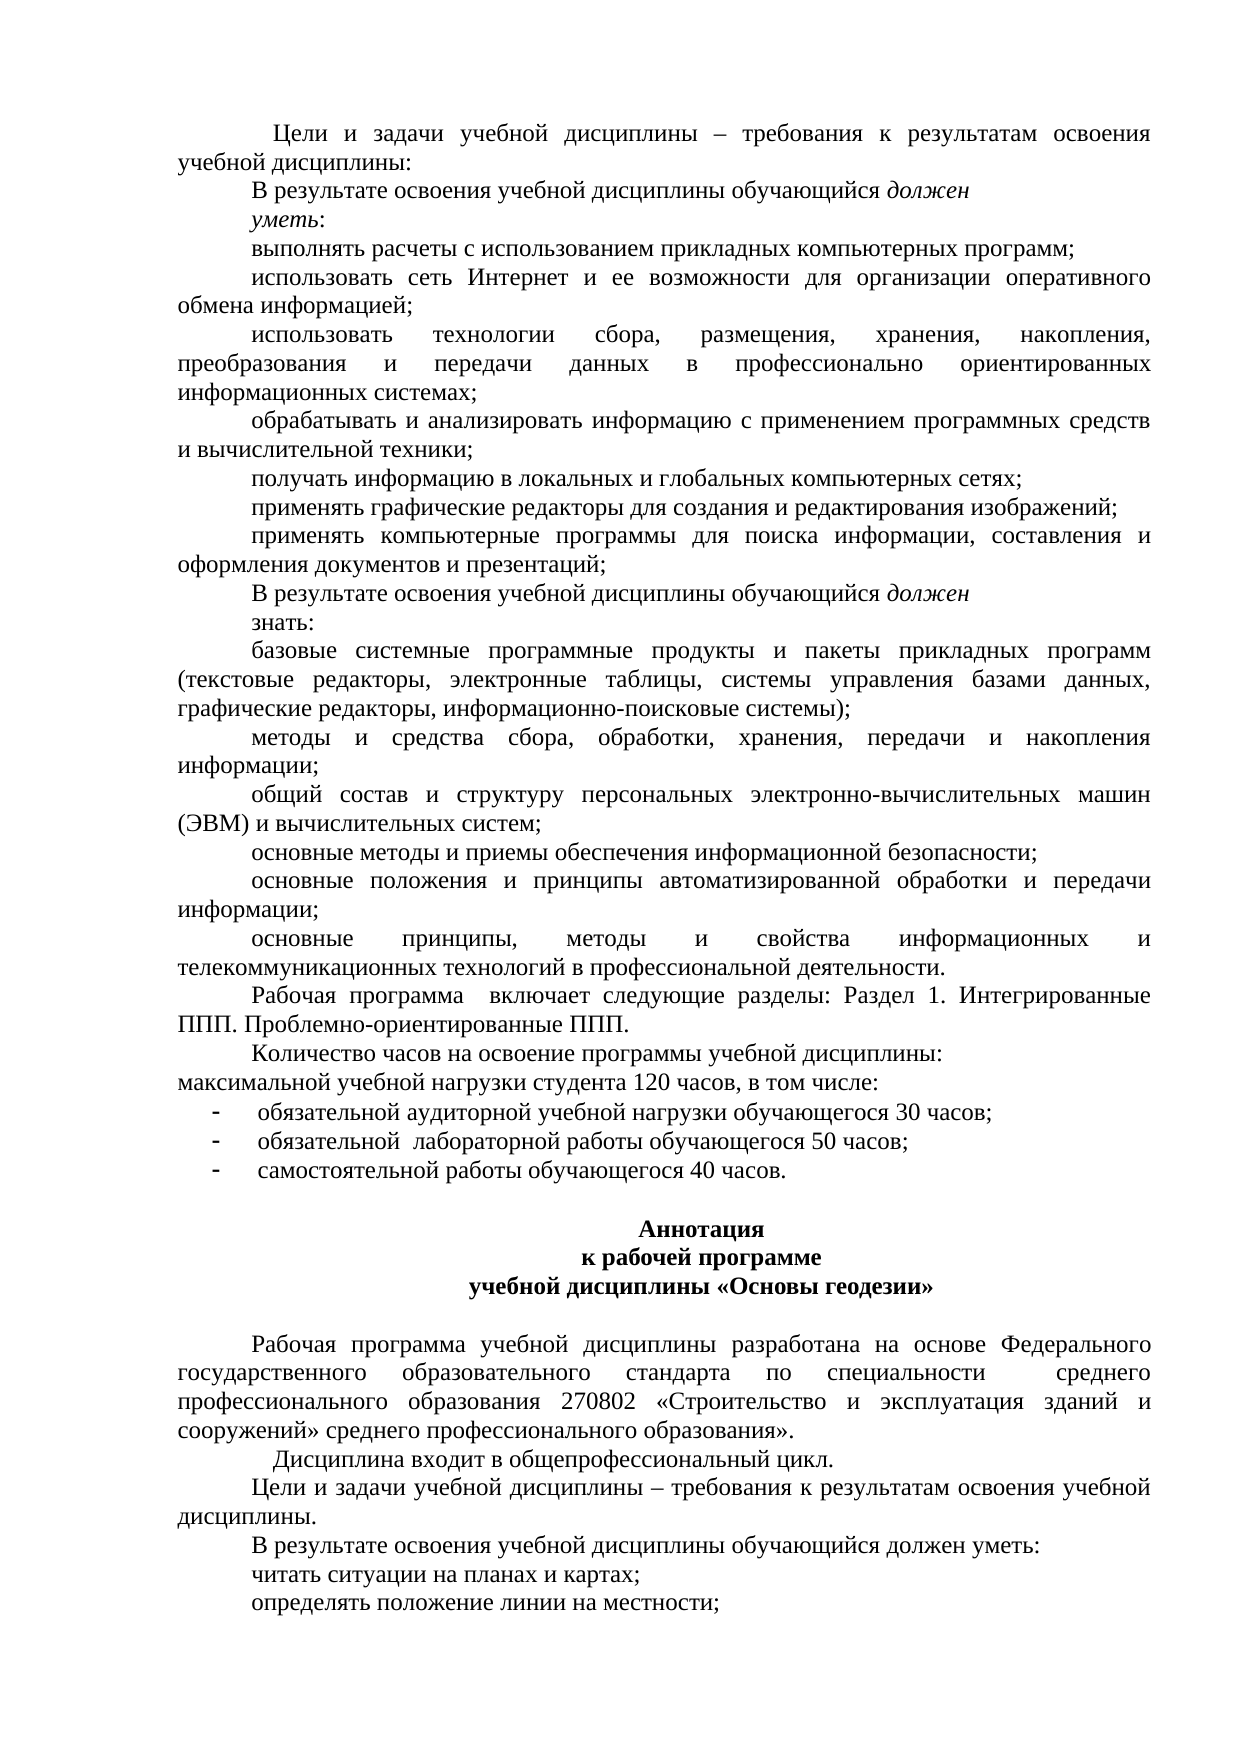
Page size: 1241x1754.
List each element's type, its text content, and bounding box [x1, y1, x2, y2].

text максимальной учебной нагрузки студента 120 часов, в том числе: [177, 1067, 1152, 1096]
text В результате освоения учебной дисциплины обучающийся должен уметь: [177, 1530, 1152, 1559]
text Рабочая программа учебной дисциплины разработана на основе Федерального государственного образовательного стандарта по специальности среднего профессионального образования 270802 «Строительство и эксплуатация зданий и сооружений» среднего профессионального образования». [177, 1329, 1152, 1444]
text В результате освоения учебной дисциплины обучающийся должен [177, 578, 1152, 607]
text выполнять расчеты с использованием прикладных компьютерных программ; [177, 233, 1152, 262]
text основные положения и принципы автоматизированной обработки и передачи информации; [177, 866, 1152, 923]
text применять компьютерные программы для поиска информации, составления и оформления документов и презентаций; [177, 521, 1152, 578]
text базовые системные программные продукты и пакеты прикладных программ (текстовые редакторы, электронные таблицы, системы управления базами данных, графические редакторы, информационно-поисковые системы); [177, 636, 1152, 722]
list обязательной аудиторной учебной нагрузки обучающегося 30 часов; [212, 1097, 1152, 1126]
list самостоятельной работы обучающегося 40 часов. [212, 1156, 1152, 1184]
text использовать сеть Интернет и ее возможности для организации оперативного обмена информацией; [177, 262, 1152, 319]
text Аннотация [177, 1214, 1152, 1242]
text к рабочей программе [177, 1242, 1152, 1271]
text методы и средства сбора, обработки, хранения, передачи и накопления информации; [177, 722, 1152, 779]
text применять графические редакторы для создания и редактирования изображений; [177, 492, 1152, 521]
text определять положение линии на местности; [177, 1587, 1152, 1616]
text Цели и задачи учебной дисциплины – требования к результатам освоения учебной дисциплины. [177, 1472, 1152, 1530]
list обязательной лабораторной работы обучающегося 50 часов; [212, 1126, 1152, 1155]
text уметь: [177, 204, 1152, 233]
text Цели и задачи учебной дисциплины – требования к результатам освоения учебной дисциплины: [177, 118, 1152, 176]
text получать информацию в локальных и глобальных компьютерных сетях; [177, 463, 1152, 492]
text основные методы и приемы обеспечения информационной безопасности; [177, 837, 1152, 866]
text общий состав и структуру персональных электронно-вычислительных машин (ЭВМ) и вычислительных систем; [177, 779, 1152, 837]
text знать: [177, 607, 1152, 636]
text Дисциплина входит в общепрофессиональный цикл. [177, 1444, 1152, 1472]
text основные принципы, методы и свойства информационных и телекоммуникационных технологий в профессиональной деятельности. [177, 923, 1152, 981]
text учебной дисциплины «Основы геодезии» [177, 1271, 1152, 1300]
text Рабочая программа включает следующие разделы: Раздел 1. Интегрированные ППП. Проблемно-ориентированные ППП. [177, 981, 1152, 1038]
text обрабатывать и анализировать информацию с применением программных средств и вычислительной техники; [177, 406, 1152, 463]
text Количество часов на освоение программы учебной дисциплины: [177, 1038, 1152, 1067]
text использовать технологии сбора, размещения, хранения, накопления, преобразования и передачи данных в профессионально ориентированных информационных системах; [177, 319, 1152, 406]
text читать ситуации на планах и картах; [177, 1559, 1152, 1587]
text В результате освоения учебной дисциплины обучающийся должен [177, 176, 1152, 204]
